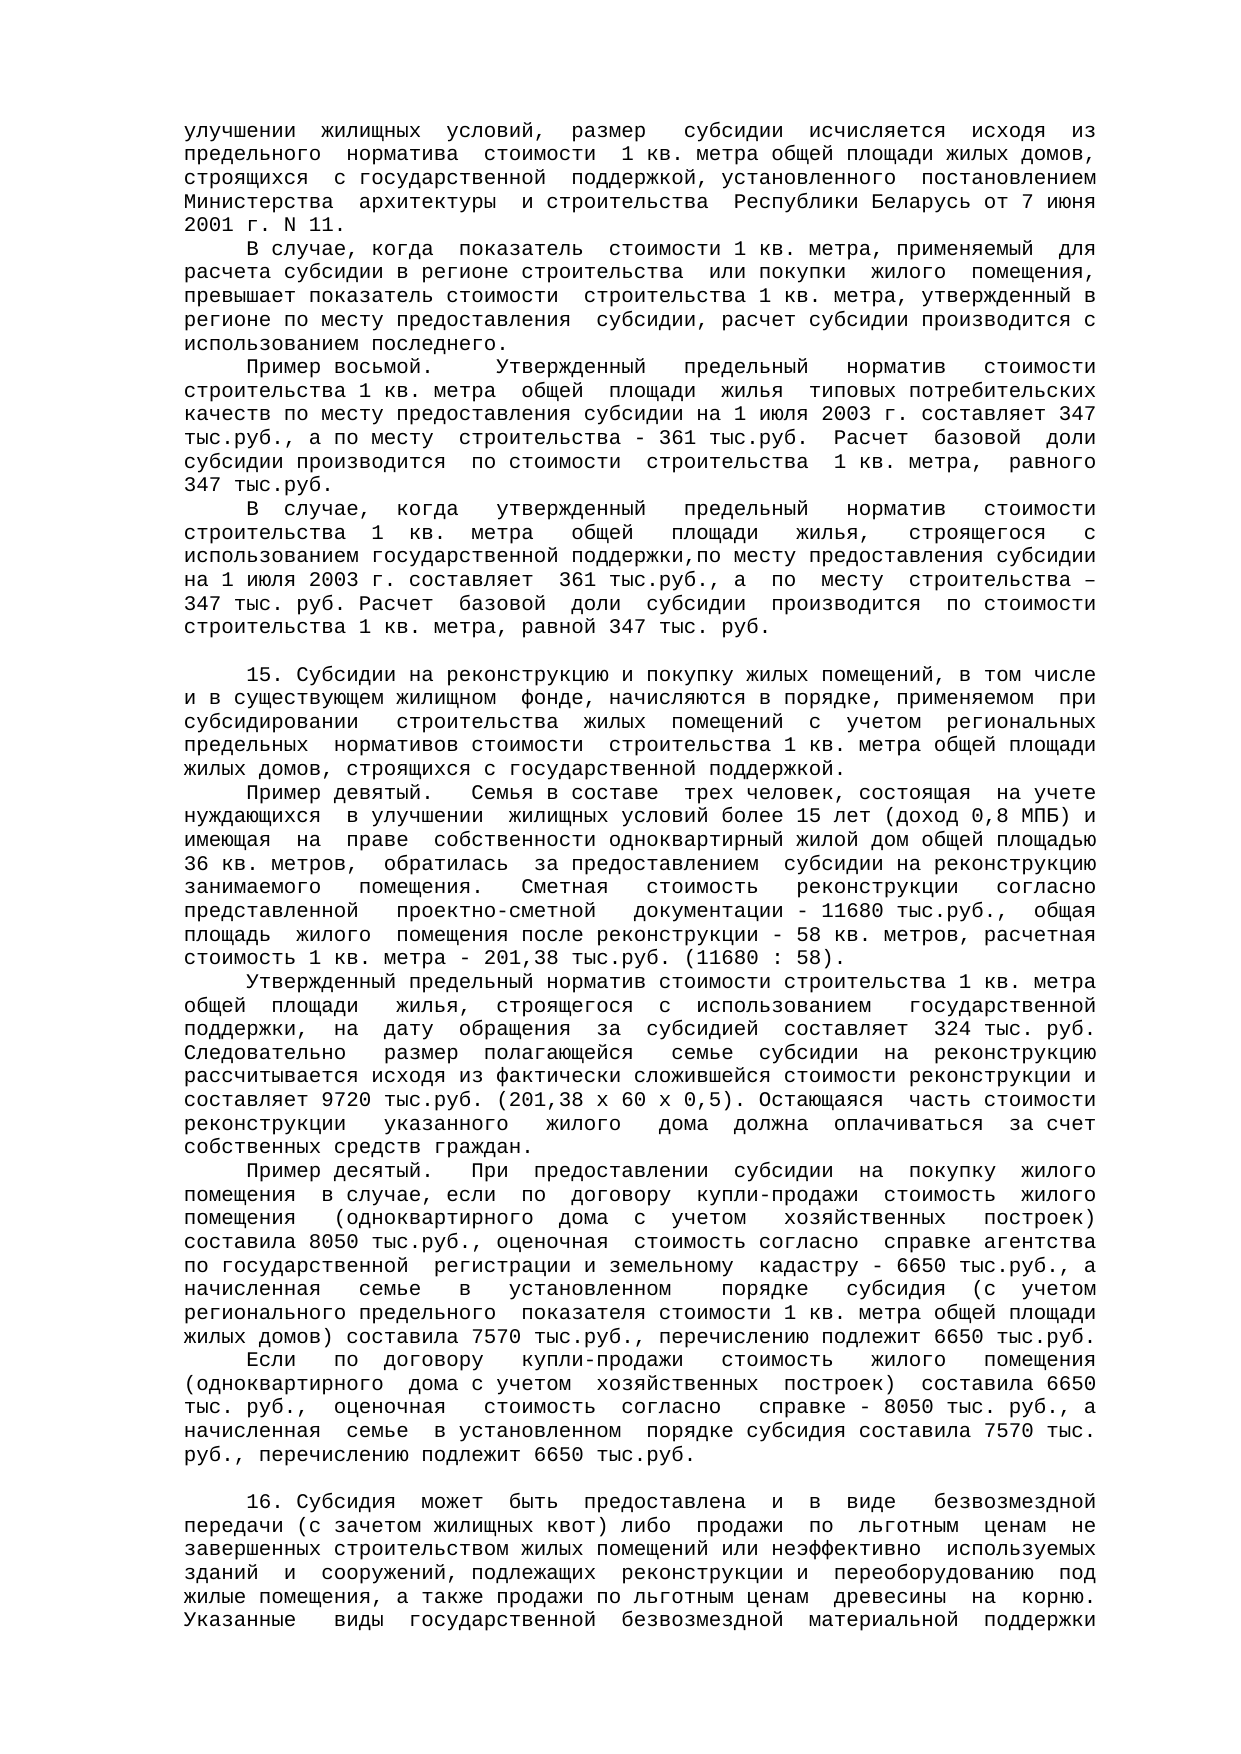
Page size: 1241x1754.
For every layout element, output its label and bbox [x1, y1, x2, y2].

table_header [182, 118, 1147, 1634]
